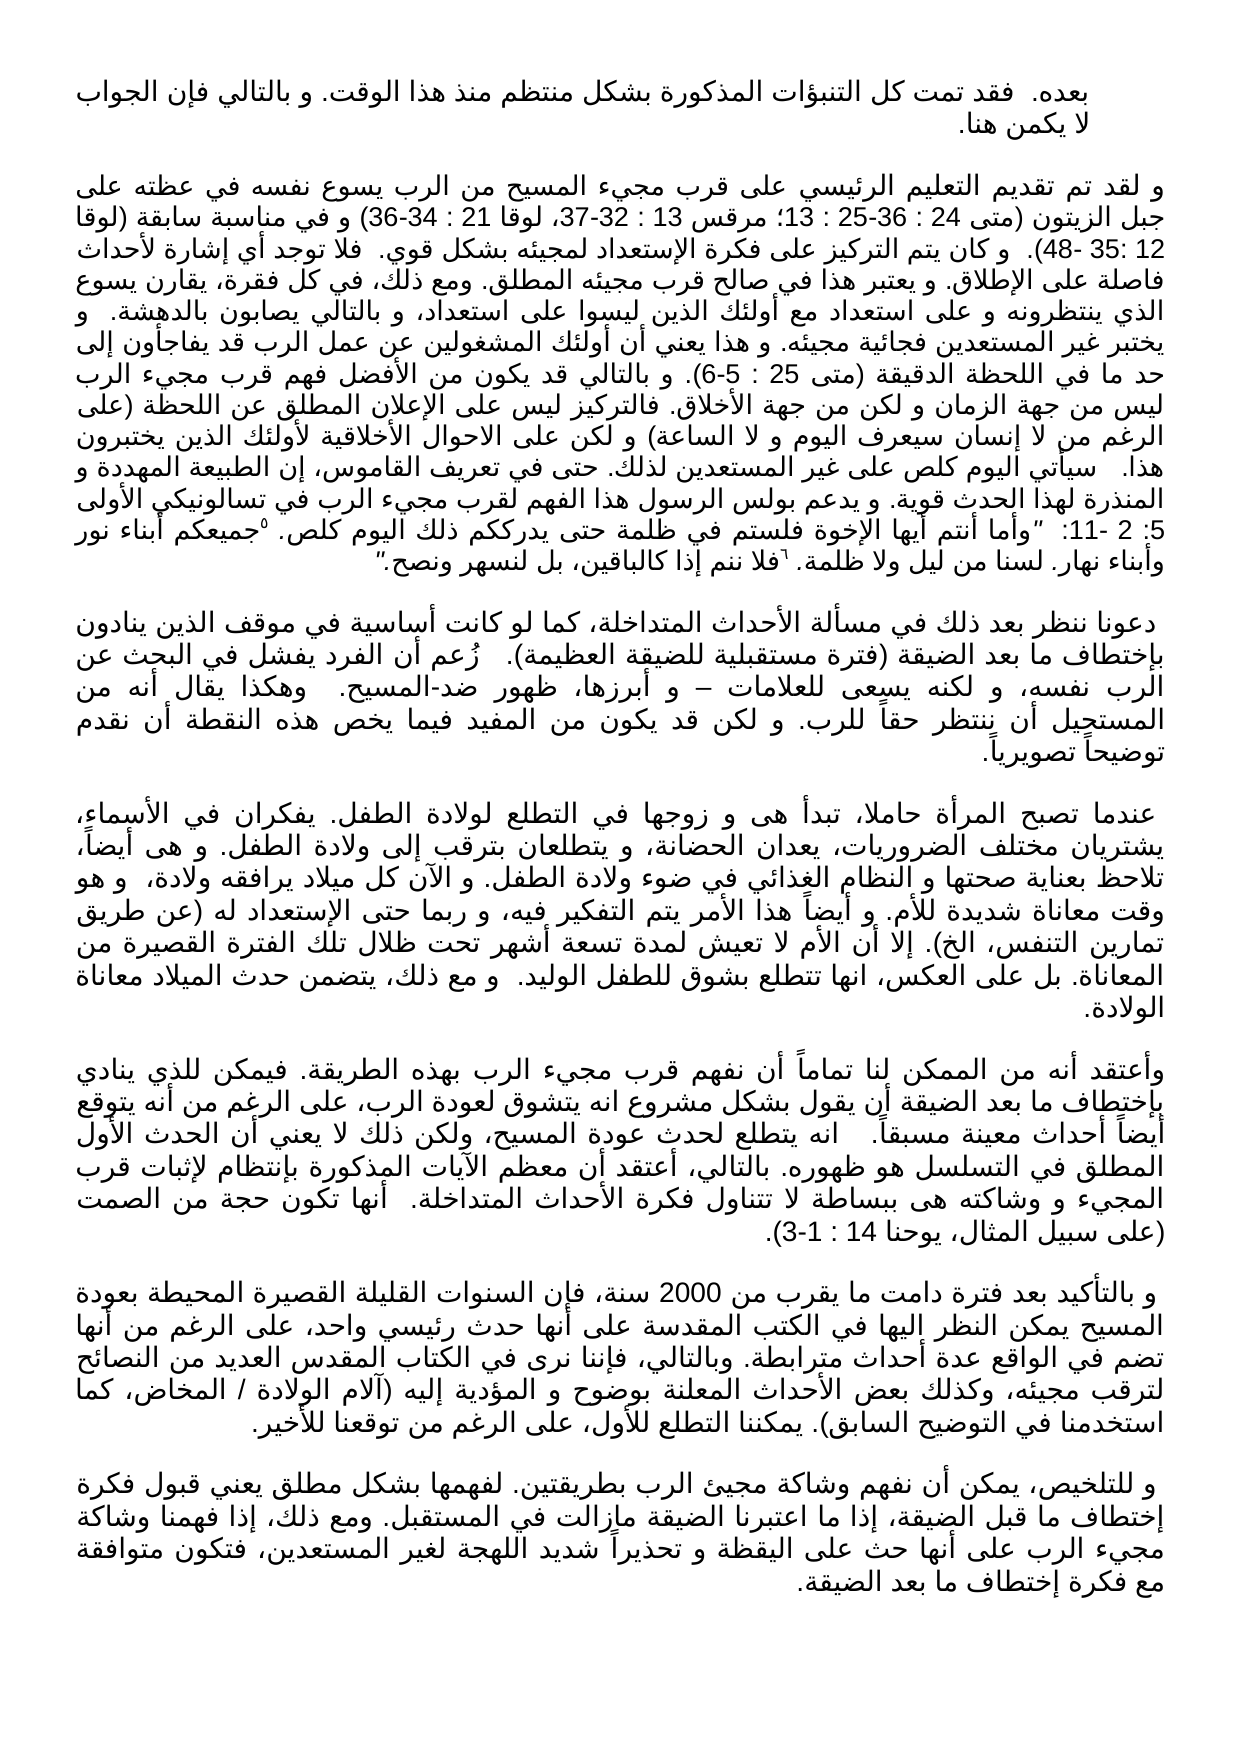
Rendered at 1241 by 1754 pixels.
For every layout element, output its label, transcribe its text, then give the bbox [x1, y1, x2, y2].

text و للتلخيص، يمكن أن نفهم وشاكة مجيئ الرب بطريقتين. لفهمها بشكل مطلق يعني قبول فكرة إختطاف ما قبل الضيقة، إذا ما اعتبرنا الضيقة مازالت في المستقبل. ومع ذلك، إذا فهمنا وشاكة مجيء الرب على أنها حث على اليقظة و تحذيراً شديد اللهجة لغير المستعدين، فتكون متوافقة مع فكرة إختطاف ما بعد الضيقة. [75, 1467, 1165, 1597]
text دعونا ننظر بعد ذلك في مسألة الأحداث المتداخلة، كما لو كانت أساسية في موقف الذين ينادون بإختطاف ما بعد الضيقة (فترة مستقبلية للضيقة العظيمة). زُعم أن الفرد يفشل في البحث عن الرب نفسه، و لكنه يسعى للعلامات – و أبرزها، ظهور ضد-المسيح. وهكذا يقال أنه من المستحيل أن ننتظر حقاً للرب. و لكن قد يكون من المفيد فيما يخص هذه النقطة أن نقدم توضيحاً تصويرياً. [75, 606, 1165, 767]
text عندما تصبح المرأة حاملا، تبدأ هى و زوجها في التطلع لولادة الطفل. يفكران في الأسماء، يشتريان مختلف الضروريات، يعدان الحضانة، و يتطلعان بترقب إلى ولادة الطفل. و هى أيضاً، تلاحظ بعناية صحتها و النظام الغذائي في ضوء ولادة الطفل. و الآن كل ميلاد يرافقه ولادة، و هو وقت معاناة شديدة للأم. و أيضاً هذا الأمر يتم التفكير فيه، و ربما حتى الإستعداد له (عن طريق تمارين التنفس، الخ). إلا أن الأم لا تعيش لمدة تسعة أشهر تحت ظلال تلك الفترة القصيرة من المعاناة. بل على العكس، انها تتطلع بشوق للطفل الوليد. و مع ذلك، يتضمن حدث الميلاد معاناة الولادة. [75, 797, 1165, 1023]
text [75, 75, 1090, 140]
text و بالتأكيد بعد فترة دامت ما يقرب من 2000 سنة، فإن السنوات القليلة القصيرة المحيطة بعودة المسيح يمكن النظر اليها في الكتب المقدسة على أنها حدث رئيسي واحد، على الرغم من أنها تضم في الواقع عدة أحداث مترابطة. وبالتالي، فإننا نرى في الكتاب المقدس العديد من النصائح لترقب مجيئه، وكذلك بعض الأحداث المعلنة بوضوح و المؤدية إليه (آلام الولادة / المخاض، كما استخدمنا في التوضيح السابق). يمكننا التطلع للأول، على الرغم من توقعنا للأخير. [75, 1276, 1165, 1438]
text وأعتقد أنه من الممكن لنا تماماً أن نفهم قرب مجيء الرب بهذه الطريقة. فيمكن للذي ينادي بإختطاف ما بعد الضيقة أن يقول بشكل مشروع انه يتشوق لعودة الرب، على الرغم من أنه يتوقع أيضاً أحداث معينة مسبقاً. انه يتطلع لحدث عودة المسيح، ولكن ذلك لا يعني أن الحدث الأول المطلق في التسلسل هو ظهوره. بالتالي، أعتقد أن معظم الآيات المذكورة بإنتظام لإثبات قرب المجيء و وشاكته هى ببساطة لا تتناول فكرة الأحداث المتداخلة. أنها تكون حجة من الصمت (على سبيل المثال، يوحنا 14 : 1-3)​​. [75, 1053, 1165, 1247]
text و لقد تم تقديم التعليم الرئيسي على قرب مجيء المسيح من الرب يسوع نفسه في عظته على جبل الزيتون (متى 24 : 36-25 : 13؛ مرقس 13 : 32-37، لوقا 21 : 34-36) و في مناسبة سابقة (لوقا 12 :35 -48). و كان يتم التركيز على فكرة الإستعداد لمجيئه بشكل قوي. فلا توجد أي إشارة لأحداث فاصلة على الإطلاق. و يعتبر هذا في صالح قرب مجيئه المطلق. ومع ذلك، في كل فقرة، يقارن يسوع الذي ينتظرونه و على استعداد مع أولئك الذين ليسوا على استعداد، و بالتالي يصابون بالدهشة. و يختبر غير المستعدين فجائية مجيئه. و هذا يعني أن أولئك المشغولين عن عمل الرب قد يفاجأون إلى حد ما في اللحظة الدقيقة (متى 25 : 5-6). و بالتالي قد يكون من الأفضل فهم قرب مجيء الرب ليس من جهة الزمان و لكن من جهة الأخلاق. فالتركيز ليس على الإعلان المطلق عن اللحظة (على الرغم من لا إنسان سيعرف اليوم و لا الساعة) و لكن على الاحوال الأخلاقية لأولئك الذين يختبرون هذا. سيأتي اليوم كلص على غير المستعدين لذلك. حتى في تعريف القاموس، إن الطبيعة المهددة و المنذرة لهذا الحدث قوية. و يدعم بولس الرسول هذا الفهم لقرب مجيء الرب في تسالونيكي الأولى 5: 2 -11: "وأما أنتم أيها الإخوة فلستم في ظلمة حتى يدرككم ذلك اليوم كلص.‏ ٥جميعكم أبناء نور وأبناء نهار. لسنا من ليل ولا ظلمة.‏ ٦فلا ننم إذا كالباقين، بل لنسهر ونصح." [75, 169, 1165, 576]
